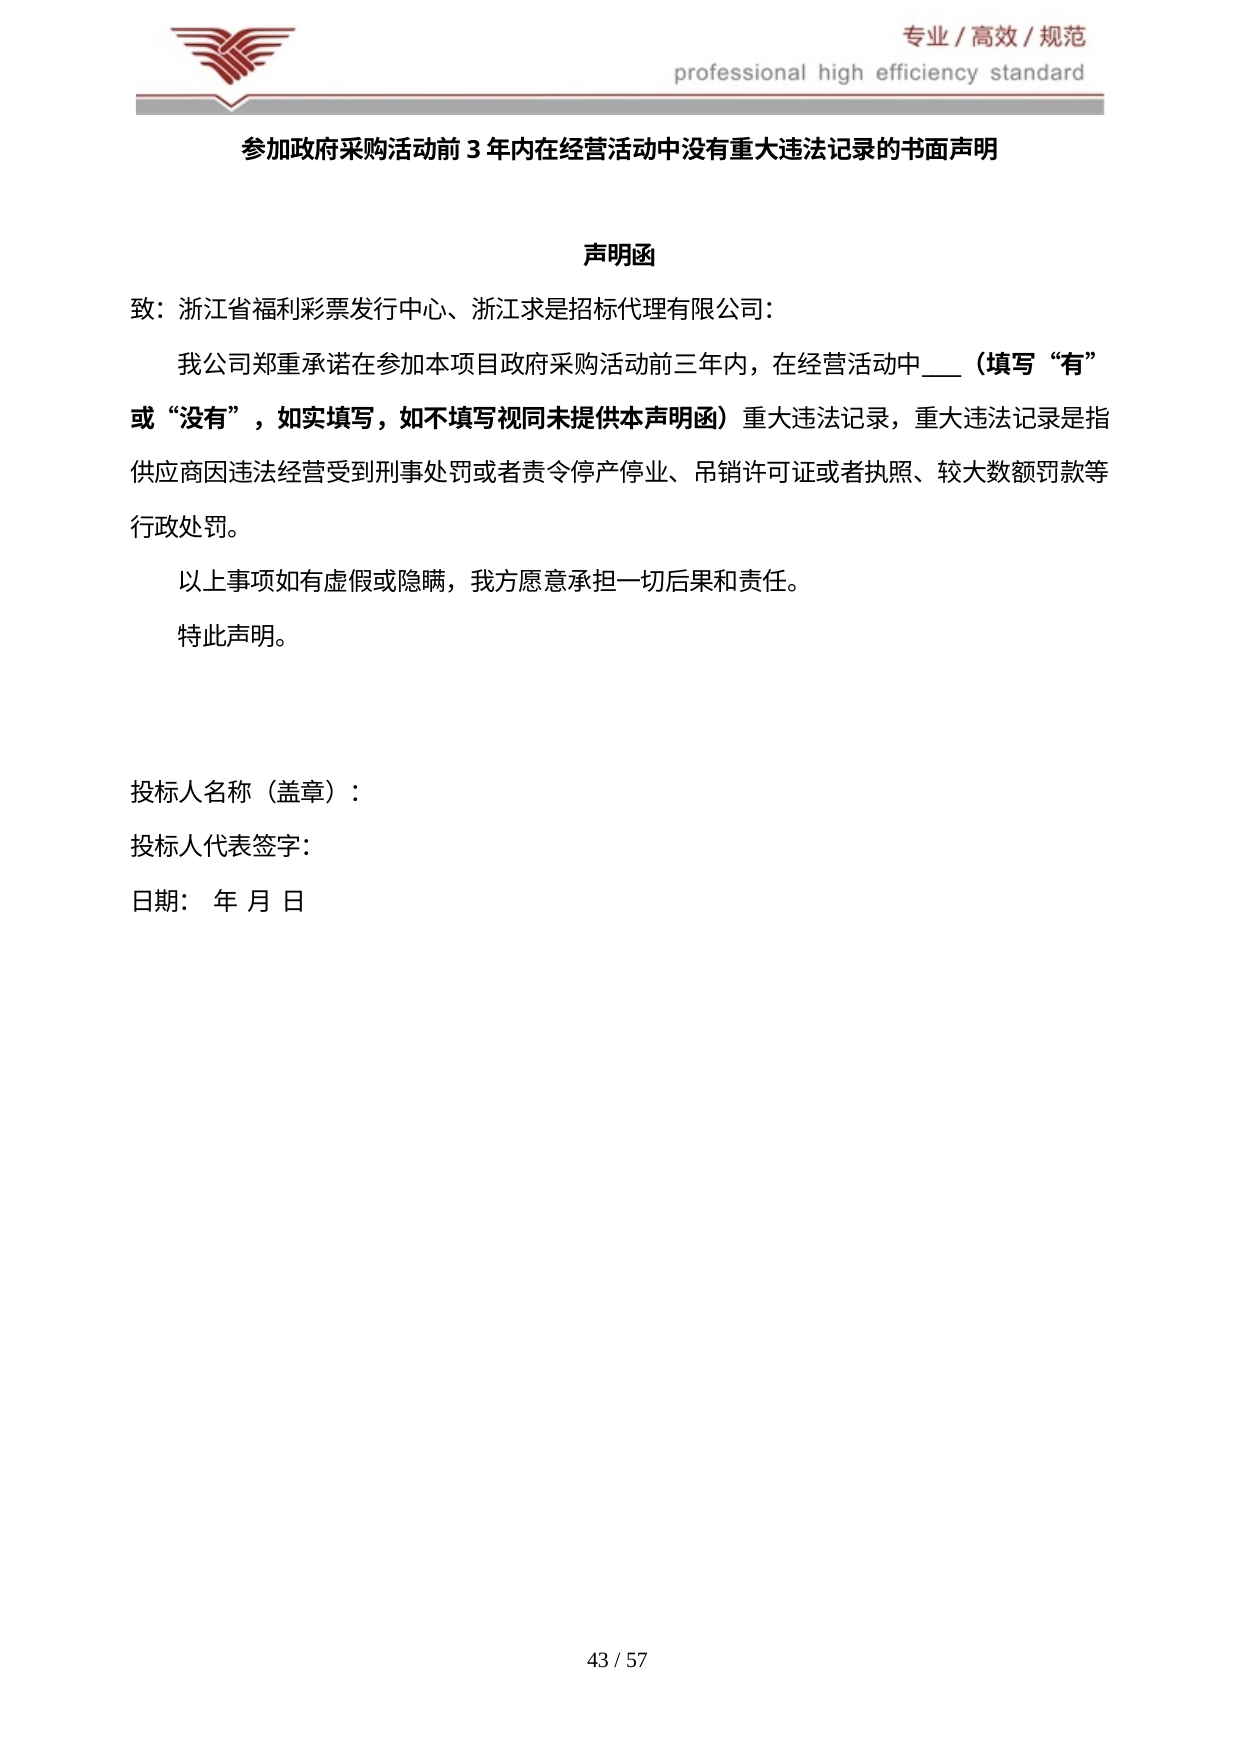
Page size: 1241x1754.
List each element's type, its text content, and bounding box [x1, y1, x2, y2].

picture [135, 3, 1105, 115]
list 参加政府采购活动前3年内在经营活动中没有重大违法记录的书面声明 [130, 130, 1110, 166]
text 投标人名称（盖章）： [130, 772, 1110, 809]
text 日期： 年 月 日 [130, 881, 1110, 917]
list 声明函 [130, 235, 1110, 272]
text 特此声明。 [130, 616, 1110, 652]
text 以上事项如有虚假或隐瞒，我方愿意承担一切后果和责任。 [130, 562, 1110, 598]
text 投标人代表签字： [130, 827, 1110, 863]
text 致：浙江省福利彩票发行中心、浙江求是招标代理有限公司： [130, 290, 1110, 326]
text 我公司郑重承诺在参加本项目政府采购活动前三年内，在经营活动中____（填写“有”或“没有”，如实填写，如不填写视同未提供本声明函）重大违法记录，重大违法记录是指供应商因违法经营受到刑事处罚或者责令停产停业、吊销许可证或者执照、较大数额罚款等行政处罚。 [130, 344, 1110, 543]
